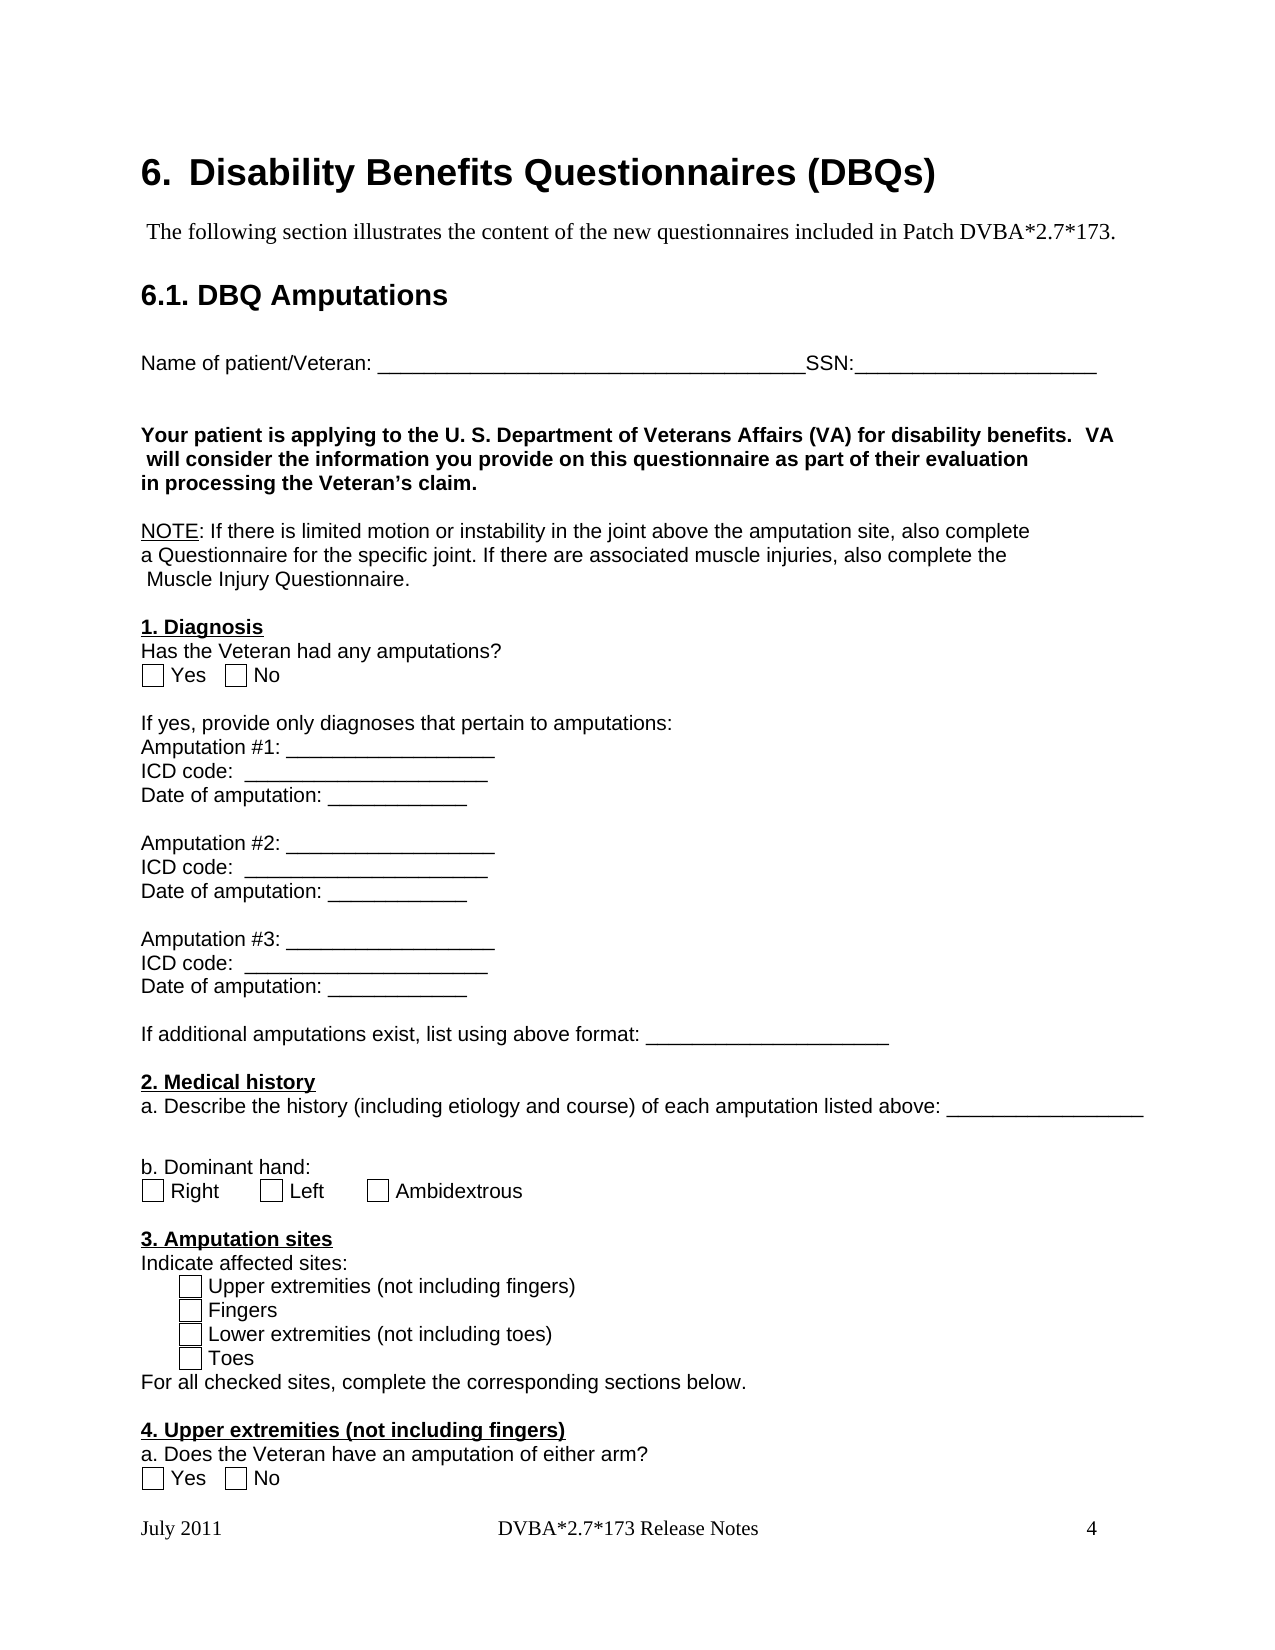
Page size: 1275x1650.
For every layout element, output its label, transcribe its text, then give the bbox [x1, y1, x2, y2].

text Date of amputation: ____________ [141, 783, 1275, 807]
text a. Describe the history (including etiology and course) of each amputation listed above: _________________ [141, 1094, 1275, 1118]
text a. Does the Veteran have an amputation of either arm? [141, 1442, 1275, 1466]
text Amputation #3: __________________ [141, 926, 1275, 950]
text Has the Veteran had any amputations? [141, 639, 1275, 663]
text 3. Amputation sites [141, 1226, 1275, 1250]
text Right Left Ambidextrous [141, 1178, 1275, 1202]
text Amputation #2: __________________ [141, 831, 1275, 854]
text The following section illustrates the content of the new questionnaires included in Patch DVBA*2.7*173. [141, 218, 1275, 244]
text Fingers [178, 1298, 1275, 1322]
text If additional amputations exist, list using above format: _____________________ [141, 1022, 1275, 1046]
subtitle Disability Benefits Questionnaires (DBQs) [141, 150, 1275, 193]
text 2. Medical history [141, 1070, 1275, 1094]
text Toes [178, 1346, 1275, 1370]
text will consider the information you provide on this questionnaire as part of their evaluation [141, 447, 1275, 471]
text Upper extremities (not including fingers) [178, 1274, 1275, 1298]
text 6.1. DBQ Amputations [141, 278, 1275, 312]
text Amputation #1: __________________ [141, 735, 1275, 759]
text ICD code: _____________________ [141, 759, 1275, 783]
text Date of amputation: ____________ [141, 878, 1275, 902]
text Indicate affected sites: [141, 1250, 1275, 1274]
text Date of amputation: ____________ [141, 974, 1275, 998]
text ICD code: _____________________ [141, 854, 1275, 878]
text Yes No [141, 663, 1275, 687]
text Your patient is applying to the U. S. Department of Veterans Affairs (VA) for disability benefits. VA [141, 423, 1275, 447]
text 4. Upper extremities (not including fingers) [141, 1418, 1275, 1442]
text Name of patient/Veteran: _____________________________________SSN: [141, 350, 1275, 374]
text a Questionnaire for the specific joint. If there are associated muscle injuries, also complete the [141, 543, 1275, 567]
text Lower extremities (not including toes) [178, 1322, 1275, 1346]
text in processing the Veteran’s claim. [141, 471, 1275, 495]
text b. Dominant hand: [141, 1154, 1275, 1178]
text For all checked sites, complete the corresponding sections below. [141, 1370, 1275, 1394]
text If yes, provide only diagnoses that pertain to amputations: [141, 711, 1275, 735]
text Yes No [141, 1466, 1275, 1490]
text ICD code: _____________________ [141, 950, 1275, 974]
text Muscle Injury Questionnaire. [141, 567, 1275, 591]
text NOTE: If there is limited motion or instability in the joint above the amputation site, also complete [141, 519, 1275, 543]
text 1. Diagnosis [141, 615, 1275, 639]
